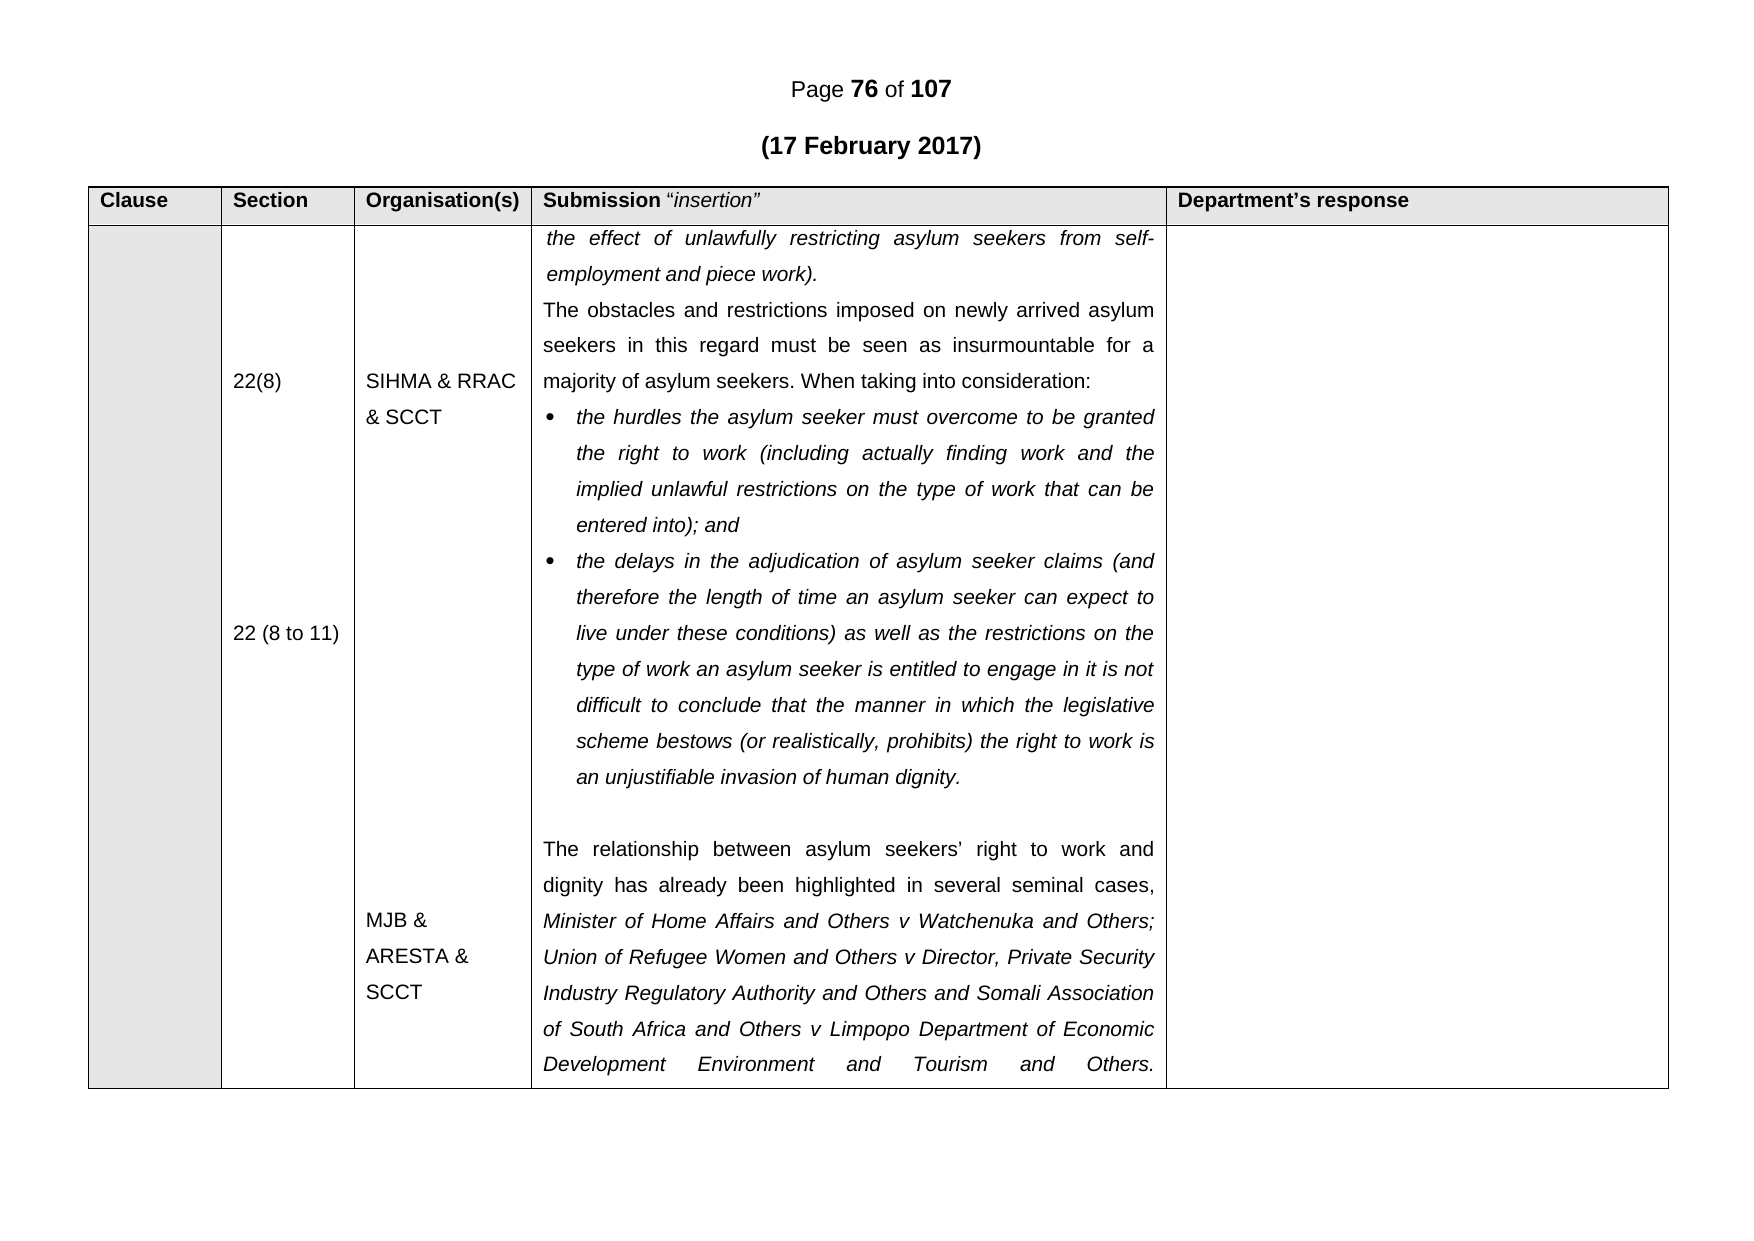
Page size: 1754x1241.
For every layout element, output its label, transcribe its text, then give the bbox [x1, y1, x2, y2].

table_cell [532, 226, 1166, 1088]
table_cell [222, 226, 354, 1088]
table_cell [1167, 226, 1668, 1088]
table_header Department’s response [1167, 188, 1668, 224]
table_header Clause [89, 188, 221, 224]
table_header Organisation(s) [355, 188, 531, 224]
table_header Submission “insertion” [532, 188, 1166, 224]
table_header Section [222, 188, 354, 224]
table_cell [89, 226, 221, 1088]
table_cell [355, 226, 531, 1088]
